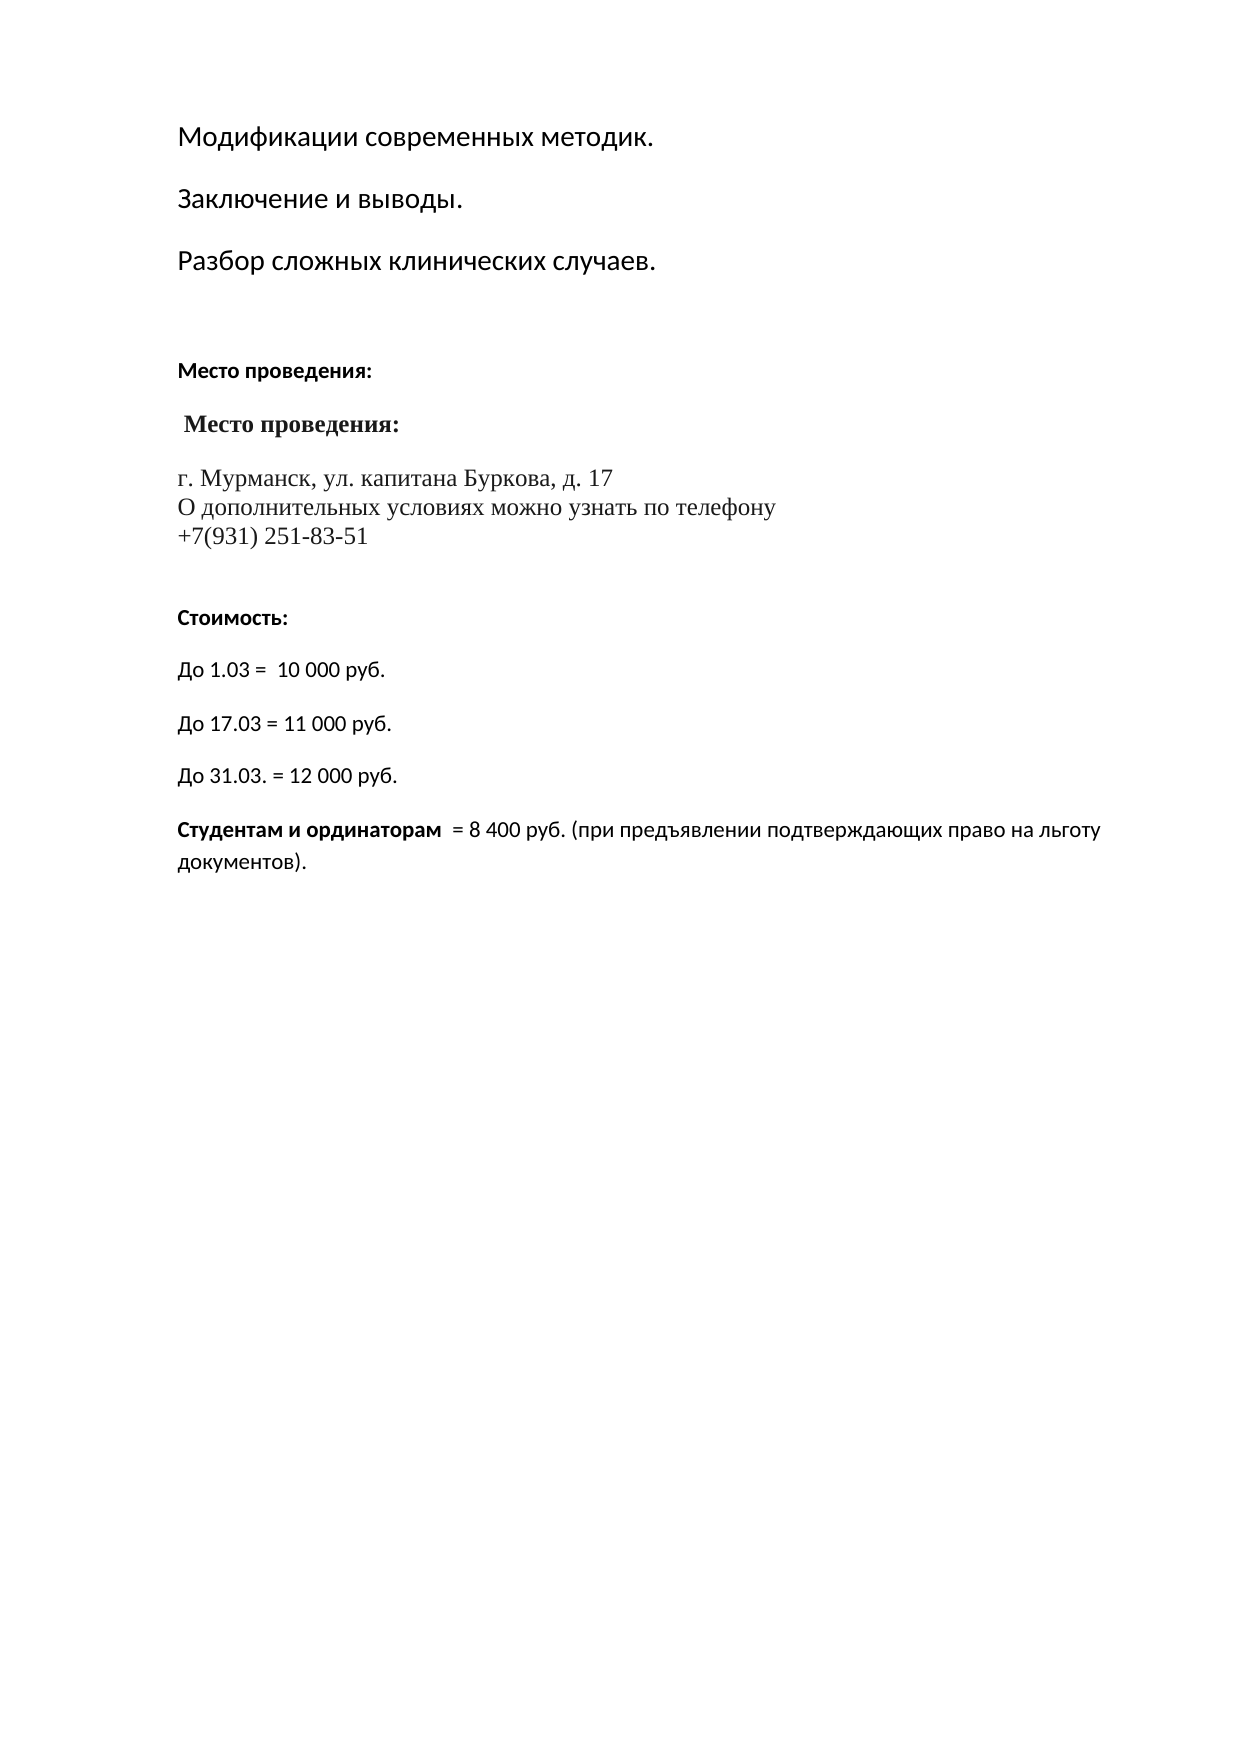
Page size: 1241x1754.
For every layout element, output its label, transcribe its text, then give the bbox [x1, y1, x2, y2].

text Стоимость: [177, 603, 1152, 631]
text Модификации современных методик. [177, 118, 1152, 154]
text +7(931) 251-83-51 [177, 521, 1152, 549]
text До 17.03 = 11 000 руб. [177, 709, 1152, 737]
text О дополнительных условиях можно узнать по телефону [177, 492, 1152, 521]
text До 1.03 = 10 000 руб. [177, 656, 1152, 684]
text До 31.03. = 12 000 руб. [177, 762, 1152, 790]
text Заключение и выводы. [177, 180, 1152, 216]
text г. Мурманск, ул. капитана Буркова, д. 17 [177, 463, 1152, 492]
text Студентам и ординаторам = 8 400 руб. (при предъявлении подтверждающих право на льготу документов). [177, 815, 1152, 875]
text Разбор сложных клинических случаев. [177, 242, 1152, 277]
text Место проведения: [177, 409, 1152, 438]
text Место проведения: [177, 356, 1152, 384]
